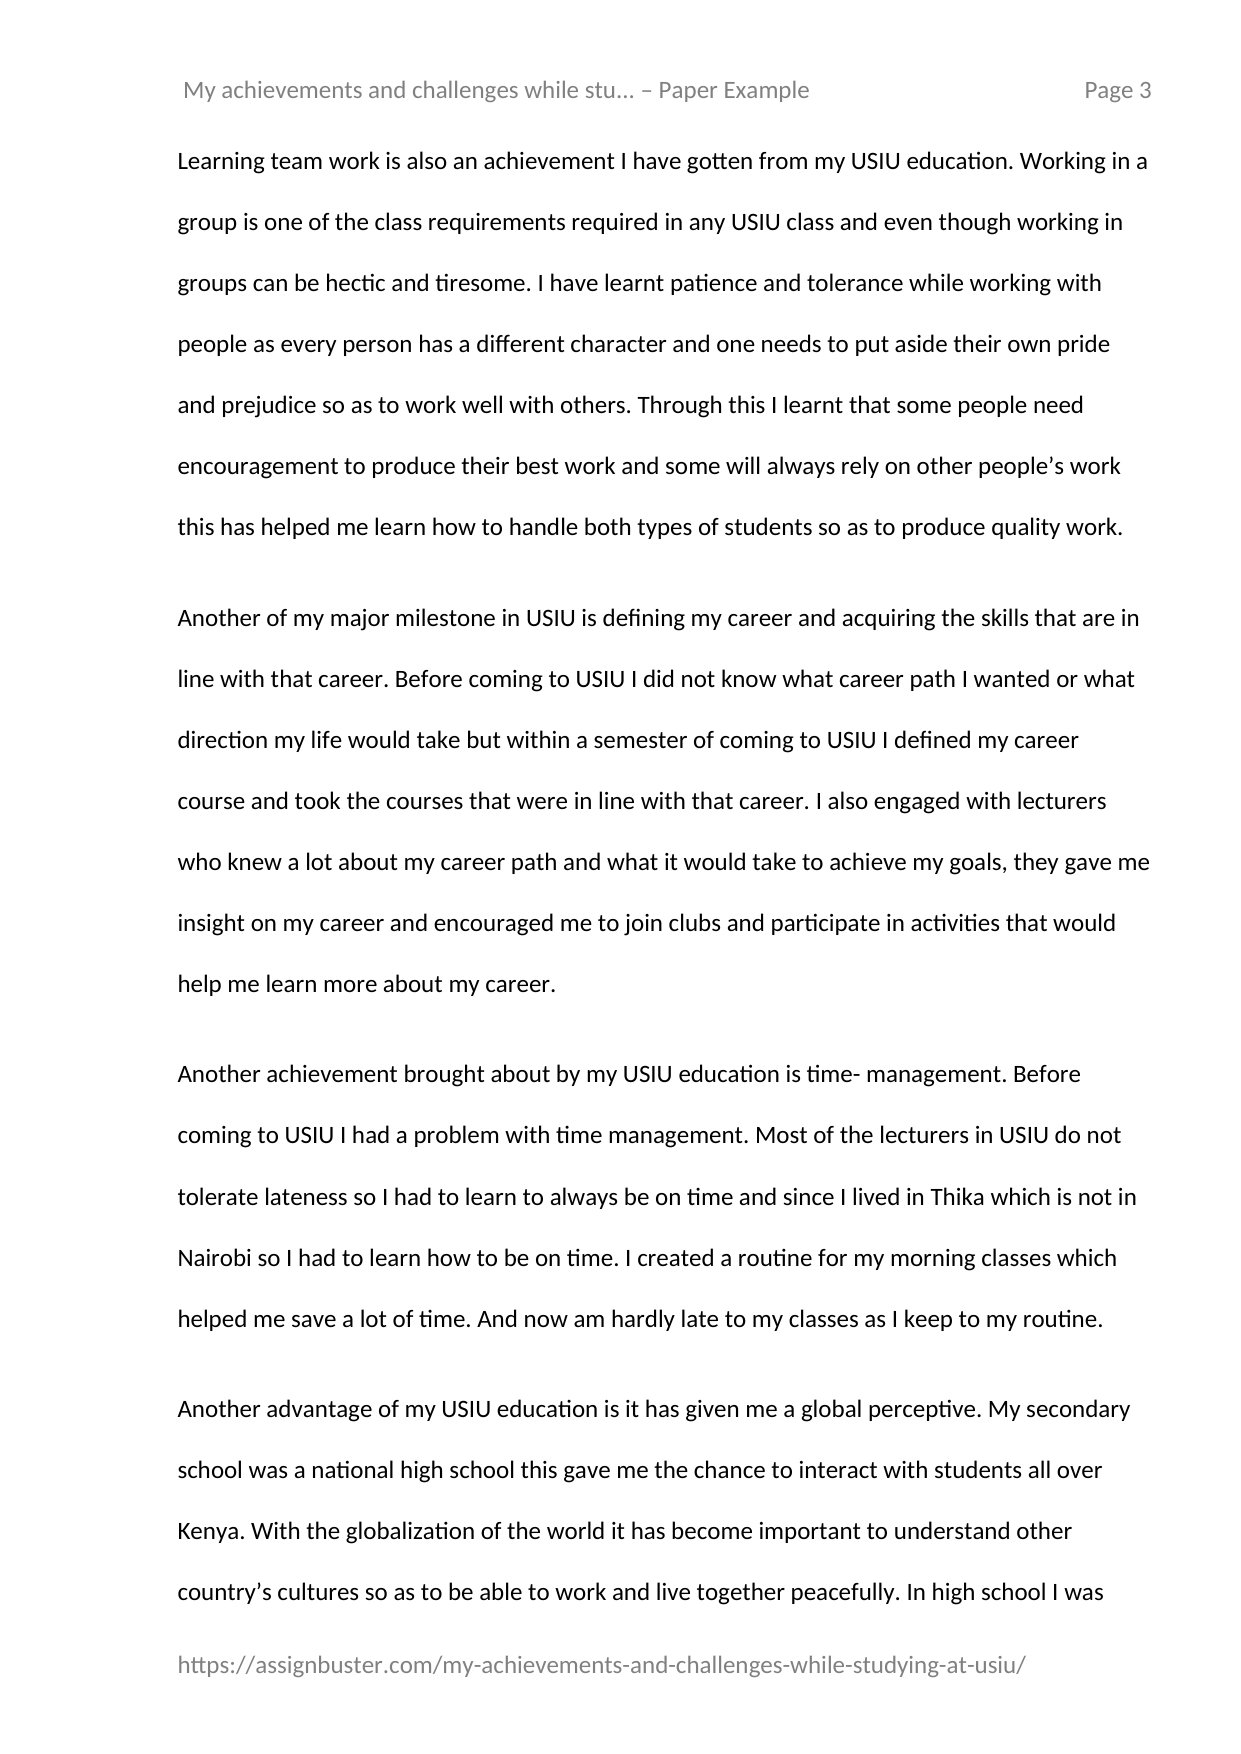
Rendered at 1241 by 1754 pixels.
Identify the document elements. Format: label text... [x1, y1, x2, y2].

text Learning team work is also an achievement I have gotten from my USIU education. Working in a group is one of the class requirements required in any USIU class and even though working in groups can be hectic and tiresome. I have learnt patience and tolerance while working with people as every person has a different character and one needs to put aside their own pride and prejudice so as to work well with others. Through this I learnt that some people need encouragement to produce their best work and some will always rely on other people’s work this has helped me learn how to handle both types of students so as to produce quality work. [177, 145, 1152, 542]
text Another of my major milestone in USIU is defining my career and acquiring the skills that are in line with that career. Before coming to USIU I did not know what career path I wanted or what direction my life would take but within a semester of coming to USIU I defined my career course and took the courses that were in line with that career. I also engaged with lecturers who knew a lot about my career path and what it would take to achieve my goals, they gave me insight on my career and encouraged me to join clubs and participate in activities that would help me learn more about my career. [177, 602, 1152, 998]
text Another achievement brought about by my USIU education is time- management. Before coming to USIU I had a problem with time management. Most of the lecturers in USIU do not tolerate lateness so I had to learn to always be on time and since I lived in Thika which is not in Nairobi so I had to learn how to be on time. I created a routine for my morning classes which helped me save a lot of time. And now am hardly late to my classes as I keep to my routine. [177, 1058, 1152, 1333]
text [177, 1393, 1152, 1607]
